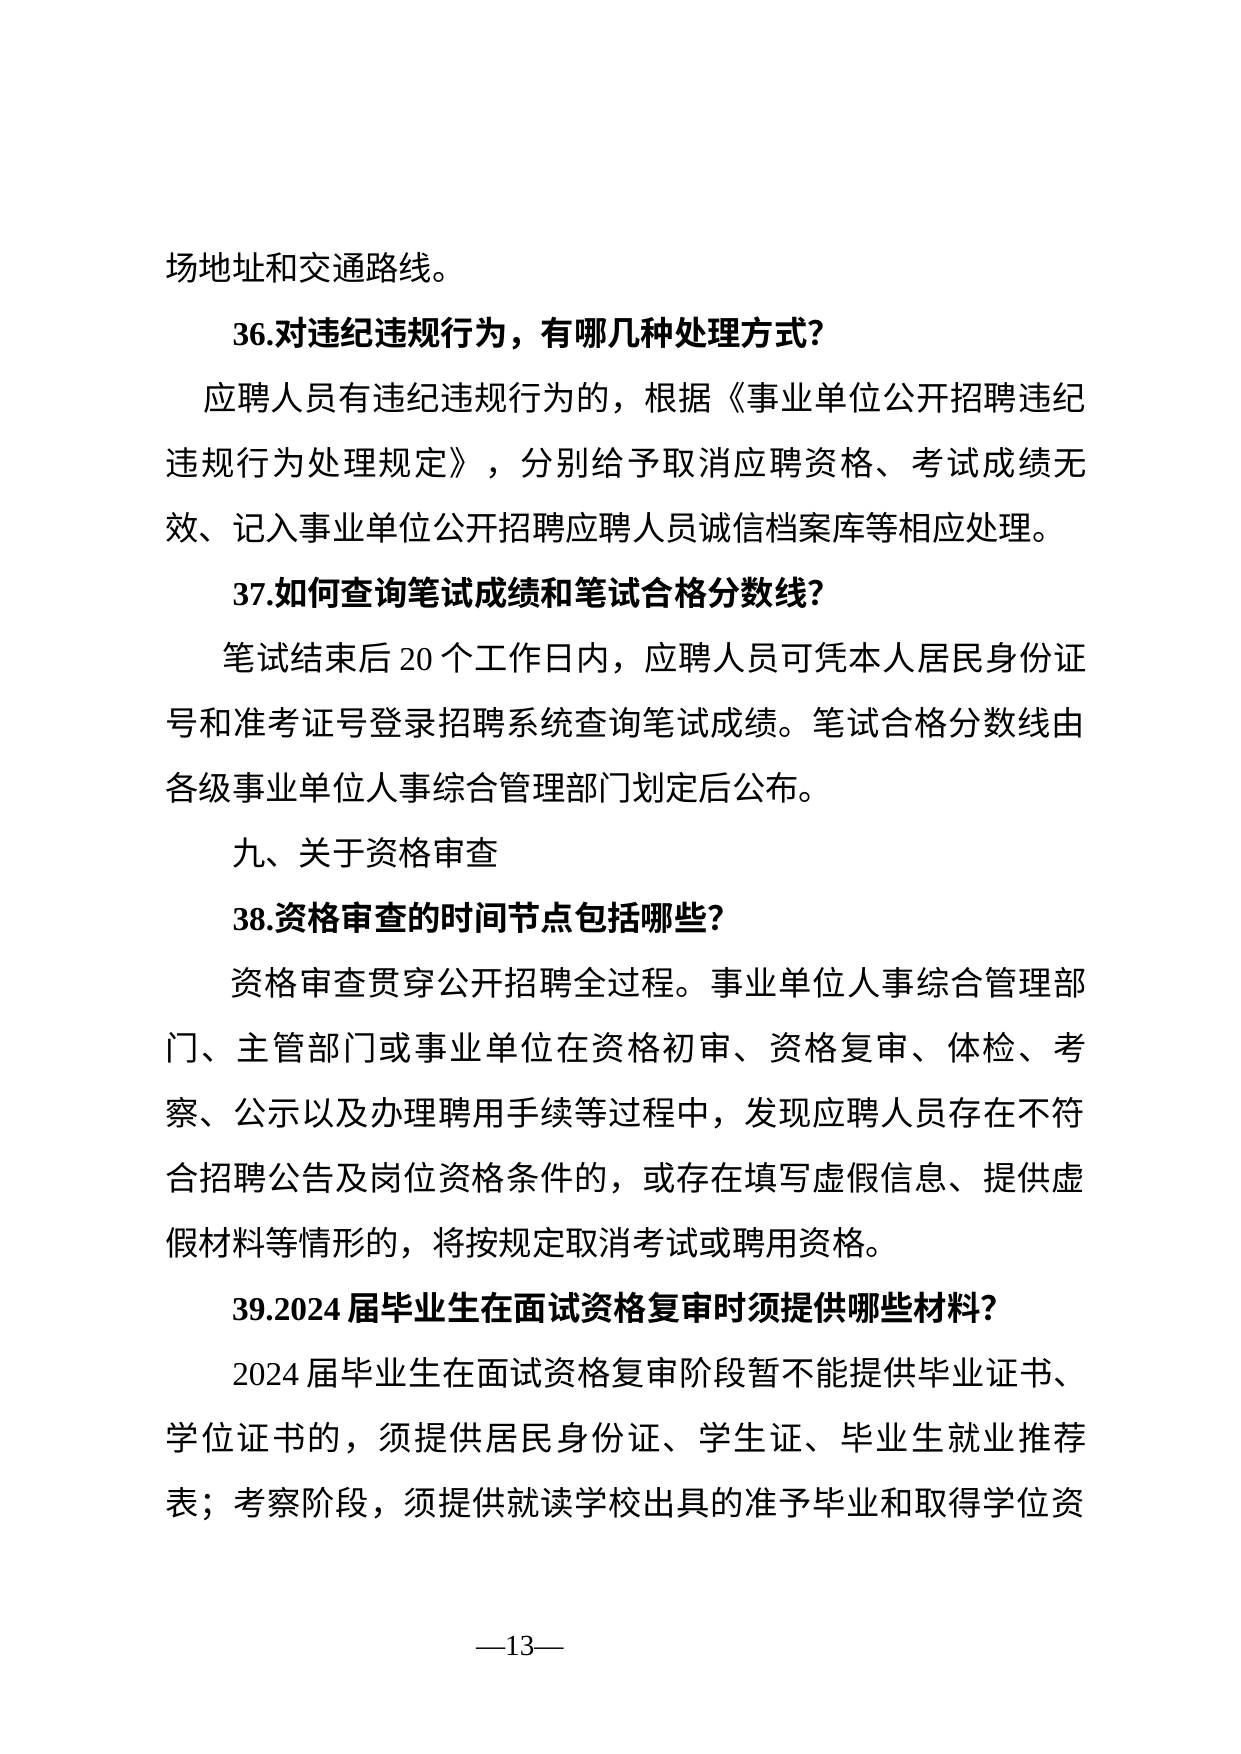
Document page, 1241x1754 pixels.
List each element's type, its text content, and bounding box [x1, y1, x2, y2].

text 资格审查贯穿公开招聘全过程。事业单位人事综合管理部门、主管部门或事业单位在资格初审、资格复审、体检、考察、公示以及办理聘用手续等过程中，发现应聘人员存在不符合招聘公告及岗位资格条件的，或存在填写虚假信息、提供虚假材料等情形的，将按规定取消考试或聘用资格。 [165, 948, 1087, 1273]
list 九、关于资格审查 [165, 818, 1087, 883]
text 39.2024届毕业生在面试资格复审时须提供哪些材料？ [232, 1273, 1087, 1338]
list 应聘人员有违纪违规行为的，根据《事业单位公开招聘违纪违规行为处理规定》，分别给予取消应聘资格、考试成绩无效、记入事业单位公开招聘应聘人员诚信档案库等相应处理。 [165, 363, 1087, 558]
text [165, 233, 1087, 298]
list 37.如何查询笔试成绩和笔试合格分数线？ [165, 558, 1087, 623]
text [165, 1338, 1087, 1533]
list 36.对违纪违规行为，有哪几种处理方式？ [165, 298, 1087, 363]
text 笔试结束后20个工作日内，应聘人员可凭本人居民身份证号和准考证号登录招聘系统查询笔试成绩。笔试合格分数线由各级事业单位人事综合管理部门划定后公布。 [165, 623, 1087, 818]
text 38.资格审查的时间节点包括哪些？ [165, 883, 1087, 948]
